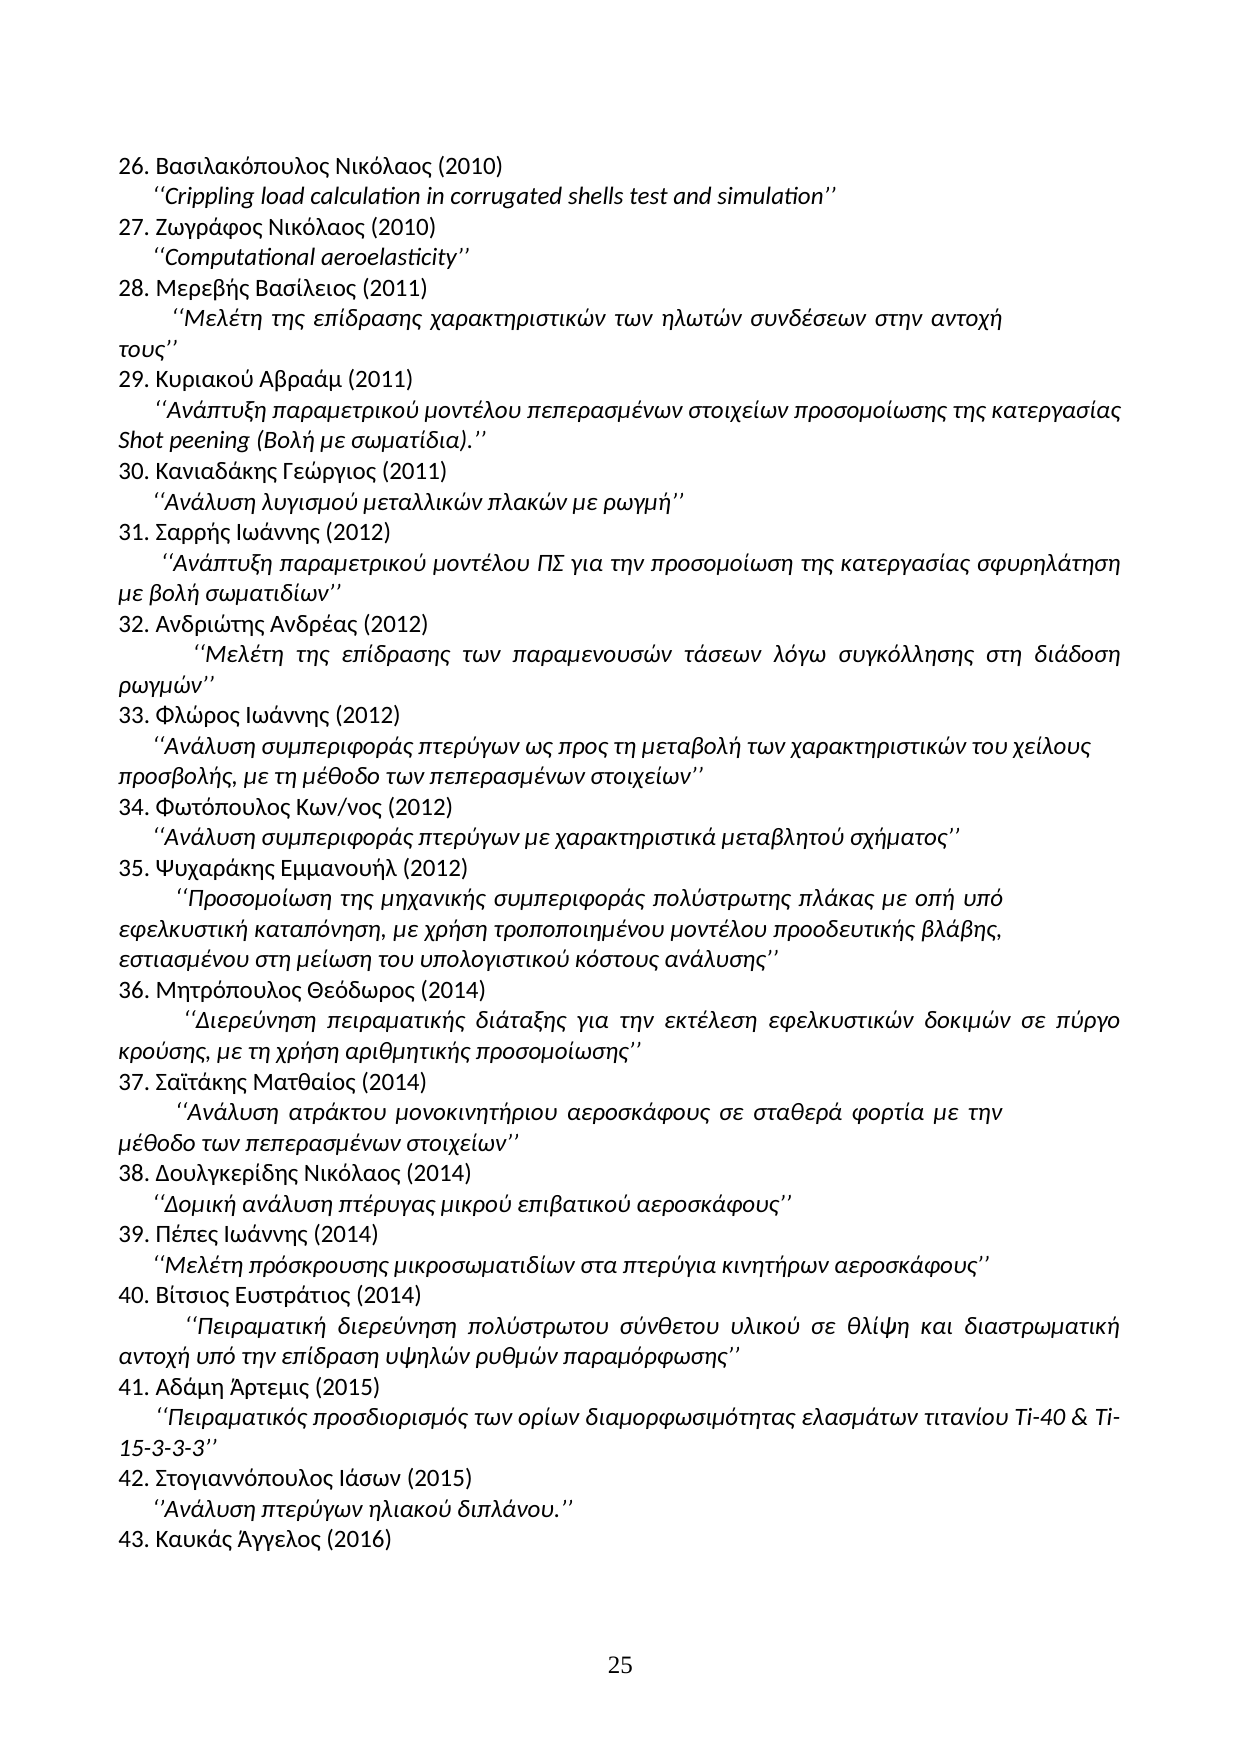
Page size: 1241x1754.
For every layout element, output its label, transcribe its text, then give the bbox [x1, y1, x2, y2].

text 31. Σαρρής Ιωάννης (2012) [118, 516, 1004, 547]
text 37. Σαϊτάκης Ματθαίος (2014) [118, 1066, 1122, 1096]
text 41. Αδάμη Άρτεμις (2015) [118, 1371, 1122, 1401]
text ‘‘Ανάπτυξη παραμετρικού μοντέλου πεπερασμένων στοιχείων προσομοίωσης της κατεργασίας Shot peening (Βολή με σωματίδια).’’ [118, 394, 1122, 455]
text 27. Ζωγράφος Νικόλαος (2010) [118, 211, 1004, 242]
text 43. Καυκάς Άγγελος (2016) [118, 1523, 1004, 1554]
text 26. Βασιλακόπουλος Νικόλαος (2010) [118, 150, 1004, 181]
text 30. Κανιαδάκης Γεώργιος (2011) [118, 455, 1122, 486]
text ‘‘Προσομοίωση της μηχανικής συμπεριφοράς πολύστρωτης πλάκας με οπή υπό εφελκυστική καταπόνηση, με χρήση τροποποιημένου μοντέλου προοδευτικής βλάβης, εστιασμένου στη μείωση του υπολογιστικού κόστους ανάλυσης’’ [118, 882, 1004, 974]
text ‘‘Διερεύνηση πειραματικής διάταξης για την εκτέλεση εφελκυστικών δοκιμών σε πύργο κρούσης, με τη χρήση αριθμητικής προσομοίωσης’’ [118, 1004, 1122, 1066]
text ‘‘Μελέτη πρόσκρουσης μικροσωματιδίων στα πτερύγια κινητήρων αεροσκάφους’’ [118, 1249, 1004, 1279]
text 28. Μερεβής Βασίλειος (2011) [118, 272, 1004, 303]
text 29. Κυριακού Αβραάμ (2011) [118, 364, 1004, 394]
text προσβολής, με τη μέθοδο των πεπερασμένων στοιχείων’’ [118, 760, 1122, 791]
text ‘‘Ανάλυση συμπεριφοράς πτερύγων με χαρακτηριστικά μεταβλητού σχήματος’’ [118, 821, 1122, 852]
text ‘‘Μελέτη της επίδρασης των παραμενουσών τάσεων λόγω συγκόλλησης στη διάδοση ρωγμών’’ [118, 638, 1122, 699]
text 34. Φωτόπουλος Κων/νος (2012) [118, 791, 1122, 821]
text 33. Φλώρος Ιωάννης (2012) [118, 699, 1122, 730]
text 36. Μητρόπουλος Θεόδωρος (2014) [118, 974, 1122, 1004]
text 39. Πέπες Ιωάννης (2014) [118, 1218, 1122, 1249]
text ‘‘Πειραματική διερεύνηση πολύστρωτου σύνθετου υλικού σε θλίψη και διαστρωματική αντοχή υπό την επίδραση υψηλών ρυθμών παραμόρφωσης’’ [118, 1310, 1122, 1371]
text ‘‘Πειραματικός προσδιορισμός των ορίων διαμορφωσιμότητας ελασμάτων τιτανίου Ti-40 & Ti-15-3-3-3’’ [118, 1401, 1122, 1462]
text ‘‘Μελέτη της επίδρασης χαρακτηριστικών των ηλωτών συνδέσεων στην αντοχή τους’’ [118, 303, 1004, 364]
text ‘’Ανάλυση πτερύγων ηλιακού διπλάνου.’’ [118, 1493, 1004, 1523]
text ‘‘Ανάλυση λυγισμού μεταλλικών πλακών με ρωγμή’’ [118, 486, 1122, 516]
text ‘‘Ανάλυση συμπεριφοράς πτερύγων ως προς τη μεταβολή των χαρακτηριστικών του χείλους [118, 730, 1122, 760]
text ‘‘Computational aeroelasticity’’ [118, 242, 1122, 272]
text ‘‘Ανάπτυξη παραμετρικού μοντέλου ΠΣ για την προσομοίωση της κατεργασίας σφυρηλάτηση με βολή σωματιδίων’’ [118, 547, 1122, 608]
text ‘‘Crippling load calculation in corrugated shells test and simulation’’ [118, 181, 1122, 211]
text ‘‘Δομική ανάλυση πτέρυγας μικρού επιβατικού αεροσκάφους’’ [118, 1188, 1004, 1218]
text 35. Ψυχαράκης Εμμανουήλ (2012) [118, 852, 1122, 882]
text 32. Ανδριώτης Ανδρέας (2012) [118, 608, 1004, 638]
text ‘‘Ανάλυση ατράκτου μονοκινητήριου αεροσκάφους σε σταθερά φορτία με την μέθοδο των πεπερασμένων στοιχείων’’ [118, 1096, 1004, 1157]
text 38. Δουλγκερίδης Νικόλαος (2014) [118, 1157, 1122, 1188]
text 42. Στογιαννόπουλος Ιάσων (2015) [118, 1462, 1004, 1493]
text 40. Βίτσιος Ευστράτιος (2014) [118, 1279, 1004, 1310]
